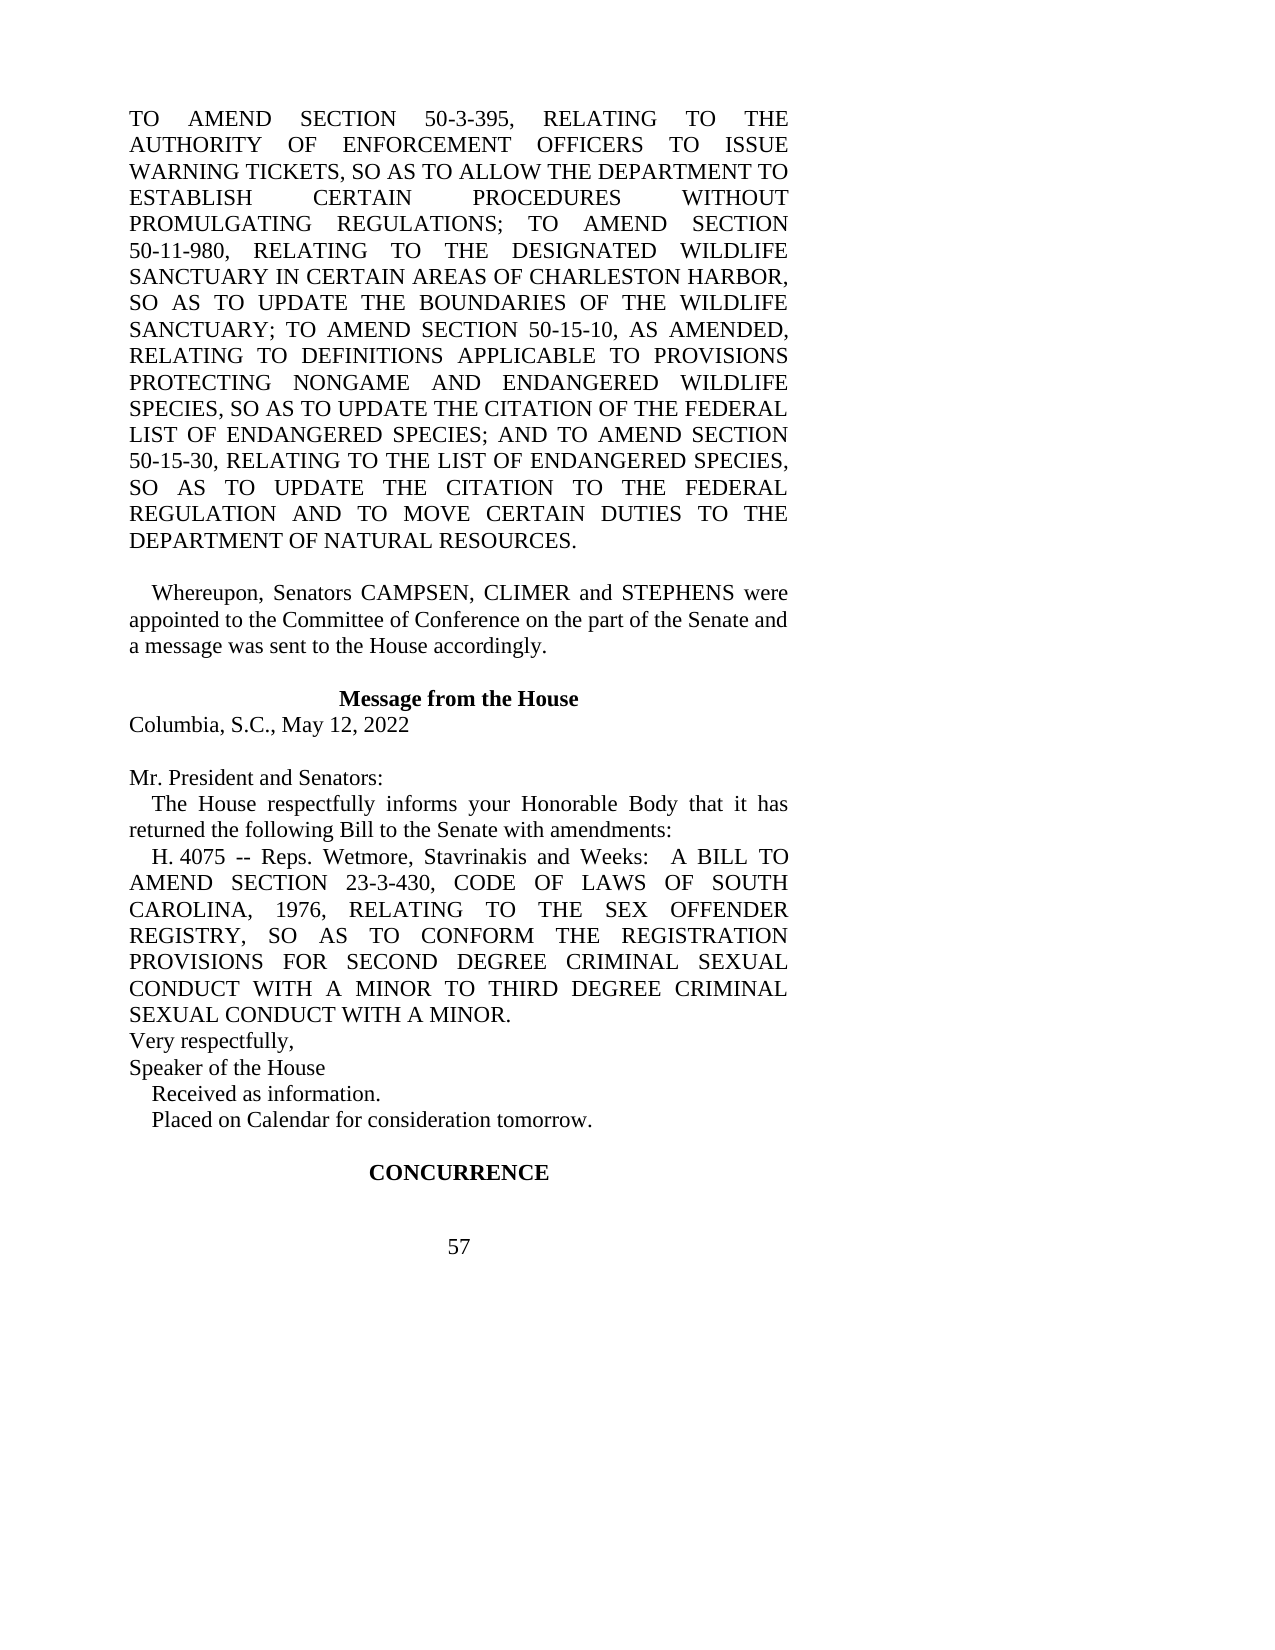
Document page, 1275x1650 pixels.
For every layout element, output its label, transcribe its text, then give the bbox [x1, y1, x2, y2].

text Placed on Calendar for consideration tomorrow. [129, 1106, 789, 1133]
text Message from the House [129, 685, 789, 711]
text H. 4075 -- Reps. Wetmore, Stavrinakis and Weeks: A BILL TO AMEND SECTION 23-3-430, CODE OF LAWS OF SOUTH CAROLINA, 1976, RELATING TO THE SEX OFFENDER REGISTRY, SO AS TO CONFORM THE REGISTRATION PROVISIONS FOR SECOND DEGREE CRIMINAL SEXUAL CONDUCT WITH A MINOR TO THIRD DEGREE CRIMINAL SEXUAL CONDUCT WITH A MINOR. [129, 843, 789, 1027]
text Very respectfully, [129, 1027, 789, 1054]
text The House respectfully informs your Honorable Body that it has returned the following Bill to the Senate with amendments: [129, 790, 789, 843]
text Whereupon, Senators CAMPSEN, CLIMER and STEPHENS were appointed to the Committee of Conference on the part of the Senate and a message was sent to the House accordingly. [129, 579, 789, 658]
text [129, 105, 789, 553]
text Mr. President and Senators: [129, 764, 789, 790]
text Columbia, S.C., May 12, 2022 [129, 711, 789, 737]
text CONCURRENCE [129, 1159, 789, 1186]
text Speaker of the House [129, 1054, 789, 1080]
text Received as information. [129, 1080, 789, 1106]
